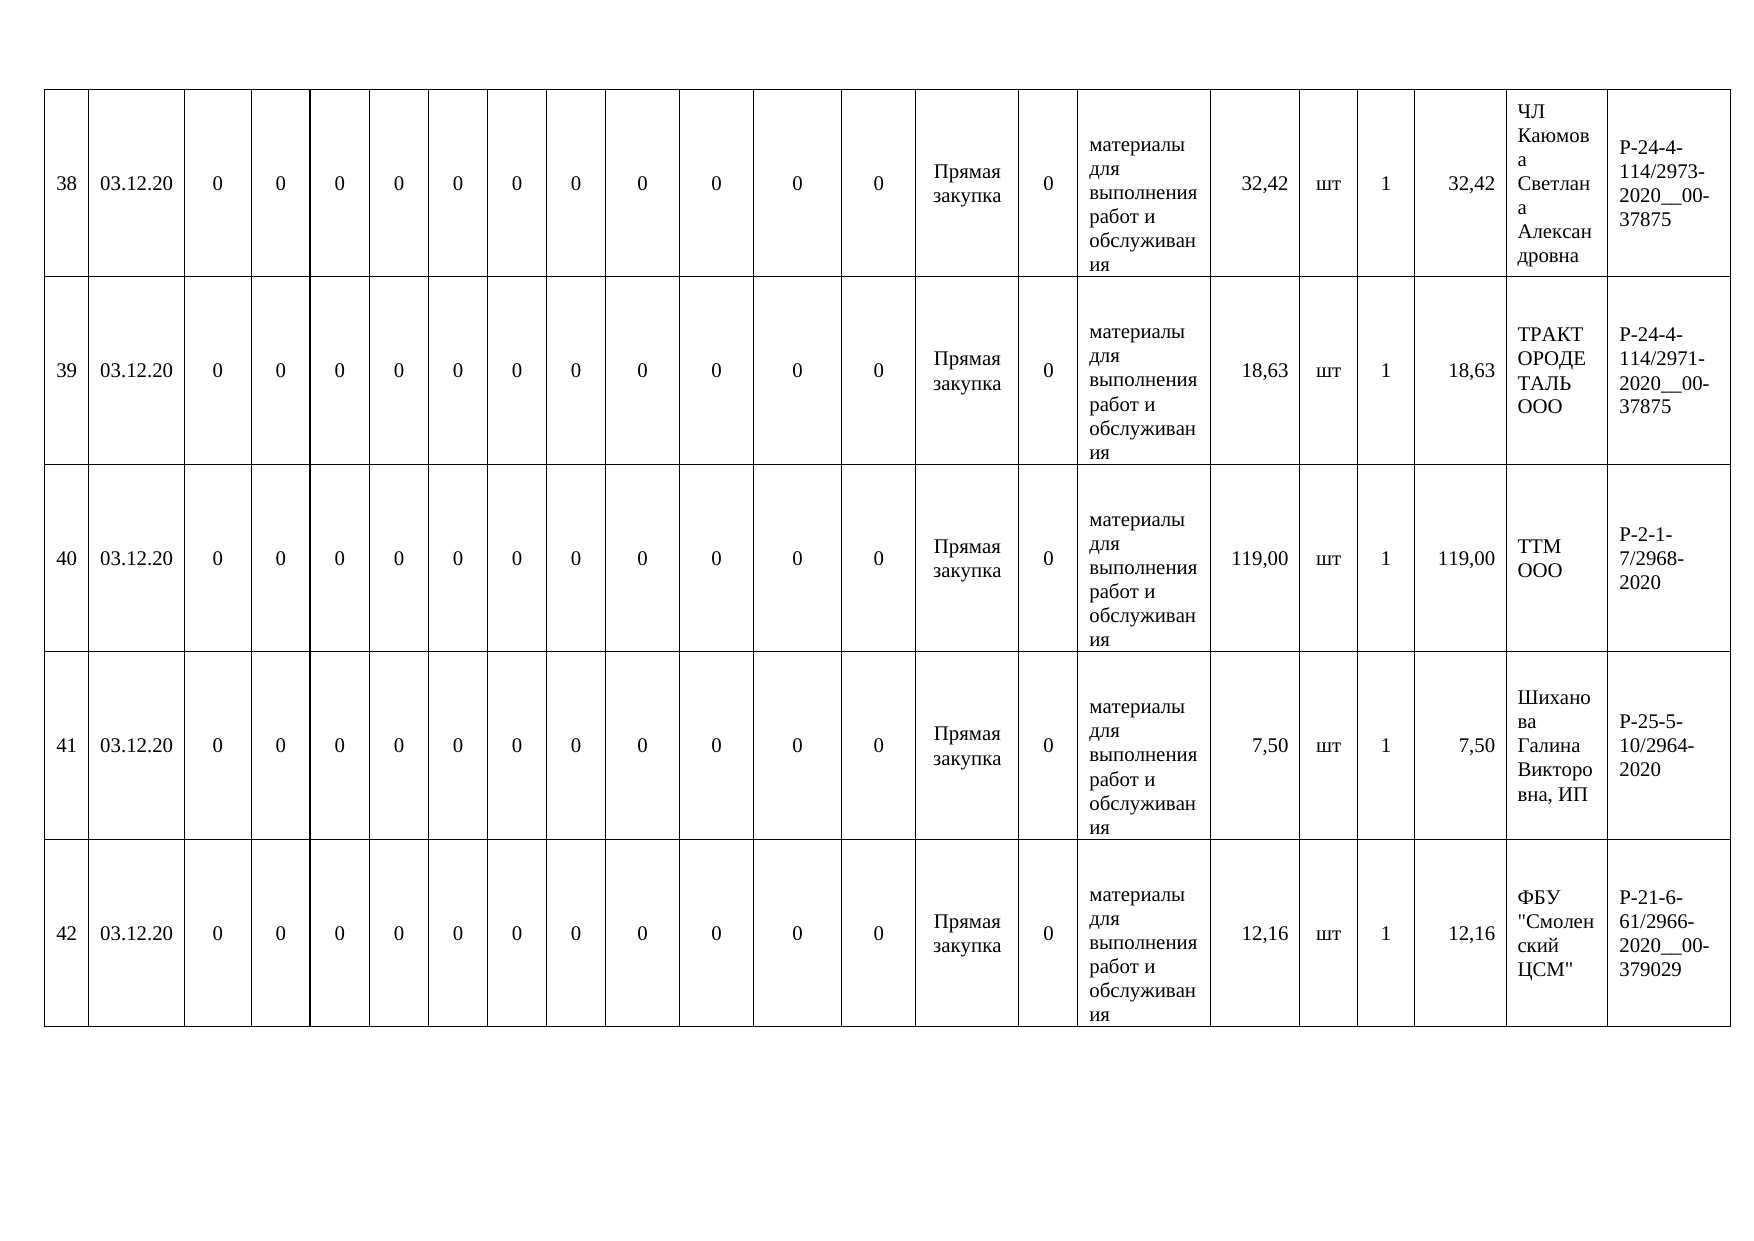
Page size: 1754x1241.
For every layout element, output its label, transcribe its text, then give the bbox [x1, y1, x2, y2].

table_cell 0 [1019, 90, 1077, 276]
table_cell 18,63 [1415, 277, 1506, 464]
table_cell 0 [606, 652, 679, 839]
table_cell 0 [429, 652, 487, 839]
table_cell 0 [252, 652, 309, 839]
table_cell 0 [488, 652, 546, 839]
table_cell 0 [754, 840, 841, 1026]
table_cell 0 [842, 90, 915, 276]
table_cell материалы для выполнения работ и обслуживания [1078, 465, 1210, 651]
table_cell 0 [1019, 465, 1077, 651]
table_cell 0 [429, 840, 487, 1026]
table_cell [1078, 840, 1210, 1026]
table_cell Прямая закупка [916, 465, 1018, 651]
table_cell 0 [311, 465, 369, 651]
table_cell 0 [842, 652, 915, 839]
table_cell 0 [311, 90, 369, 276]
table_cell 0 [1019, 652, 1077, 839]
table_cell ТТМ ООО [1507, 465, 1607, 651]
table_cell 0 [606, 840, 679, 1026]
table_cell шт [1300, 90, 1357, 276]
table_cell 0 [311, 840, 369, 1026]
table_cell 03.12.20 [89, 465, 184, 651]
table_cell 0 [606, 277, 679, 464]
table_cell шт [1300, 652, 1357, 839]
table_cell 119,00 [1415, 465, 1506, 651]
table_cell Прямая закупка [916, 652, 1018, 839]
table_cell Р-2-1-7/2968-2020 [1608, 465, 1730, 651]
table_cell 0 [1019, 277, 1077, 464]
table_cell 0 [429, 277, 487, 464]
table_cell 0 [680, 652, 753, 839]
table_cell 0 [252, 465, 309, 651]
table_cell 0 [429, 465, 487, 651]
table_cell 0 [606, 465, 679, 651]
table_cell 1 [1358, 840, 1414, 1026]
table_cell 42 [45, 840, 88, 1026]
table_cell Р-21-6-61/2966-2020__00-379029 [1608, 840, 1730, 1026]
table_cell 0 [842, 277, 915, 464]
table_cell 0 [547, 90, 605, 276]
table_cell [1078, 90, 1210, 276]
table_cell 12,16 [1415, 840, 1506, 1026]
table_cell 0 [488, 840, 546, 1026]
table_cell 38 [45, 90, 88, 276]
table_cell 41 [45, 652, 88, 839]
table_cell Р-24-4-114/2973-2020__00-37875 [1608, 90, 1730, 276]
table_cell 0 [370, 652, 428, 839]
table_cell 0 [311, 277, 369, 464]
table_cell ФБУ "Смоленский ЦСМ" [1507, 840, 1607, 1026]
table_cell 39 [45, 277, 88, 464]
table_cell ЧЛ Каюмова Светлана Александровна [1507, 90, 1607, 276]
table_cell 0 [185, 465, 251, 651]
table_cell материалы для выполнения работ и обслуживания [1078, 652, 1210, 839]
table_cell 03.12.20 [89, 652, 184, 839]
table_cell шт [1300, 840, 1357, 1026]
table_cell 32,42 [1415, 90, 1506, 276]
table_cell 0 [680, 277, 753, 464]
table_cell шт [1300, 465, 1357, 651]
table_cell 7,50 [1211, 652, 1299, 839]
table_cell 0 [754, 277, 841, 464]
table_cell Прямая закупка [916, 90, 1018, 276]
table_cell 0 [185, 840, 251, 1026]
table_cell 0 [185, 90, 251, 276]
table_cell 0 [488, 465, 546, 651]
table_cell 1 [1358, 277, 1414, 464]
table_cell Прямая закупка [916, 840, 1018, 1026]
table_cell 03.12.20 [89, 277, 184, 464]
table_cell 0 [370, 90, 428, 276]
table_cell 0 [680, 465, 753, 651]
table_cell 0 [547, 840, 605, 1026]
table_cell Шиханова Галина Викторовна, ИП [1507, 652, 1607, 839]
table_cell 0 [547, 465, 605, 651]
table_cell 32,42 [1211, 90, 1299, 276]
table_cell 0 [370, 465, 428, 651]
table_cell 0 [842, 840, 915, 1026]
table_cell 0 [488, 277, 546, 464]
table_cell 1 [1358, 652, 1414, 839]
table_cell Р-25-5-10/2964-2020 [1608, 652, 1730, 839]
table_cell 0 [680, 90, 753, 276]
table_cell 0 [252, 90, 309, 276]
table_cell 0 [547, 652, 605, 839]
table_cell 0 [547, 277, 605, 464]
table_cell 0 [754, 90, 841, 276]
table_cell 0 [1019, 840, 1077, 1026]
table_cell 0 [606, 90, 679, 276]
table_cell 0 [680, 840, 753, 1026]
table_cell 1 [1358, 465, 1414, 651]
table_cell 0 [370, 277, 428, 464]
table_cell Прямая закупка [916, 277, 1018, 464]
table_cell 0 [311, 652, 369, 839]
table_cell 0 [429, 90, 487, 276]
table_cell 1 [1358, 90, 1414, 276]
table_cell 0 [488, 90, 546, 276]
table_cell 0 [252, 840, 309, 1026]
table_cell 0 [754, 652, 841, 839]
table_cell материалы для выполнения работ и обслуживания [1078, 277, 1210, 464]
table_cell Р-24-4-114/2971-2020__00-37875 [1608, 277, 1730, 464]
table_cell 40 [45, 465, 88, 651]
table_cell 12,16 [1211, 840, 1299, 1026]
table_cell ТРАКТОРОДЕТАЛЬ ООО [1507, 277, 1607, 464]
table_cell 03.12.20 [89, 840, 184, 1026]
table_cell 0 [370, 840, 428, 1026]
table_cell 7,50 [1415, 652, 1506, 839]
table_cell шт [1300, 277, 1357, 464]
table_cell 0 [185, 652, 251, 839]
table_cell 03.12.20 [89, 90, 184, 276]
table_cell 0 [252, 277, 309, 464]
table_cell 0 [754, 465, 841, 651]
table_cell 18,63 [1211, 277, 1299, 464]
table_cell 119,00 [1211, 465, 1299, 651]
table_cell 0 [842, 465, 915, 651]
table_cell 0 [185, 277, 251, 464]
